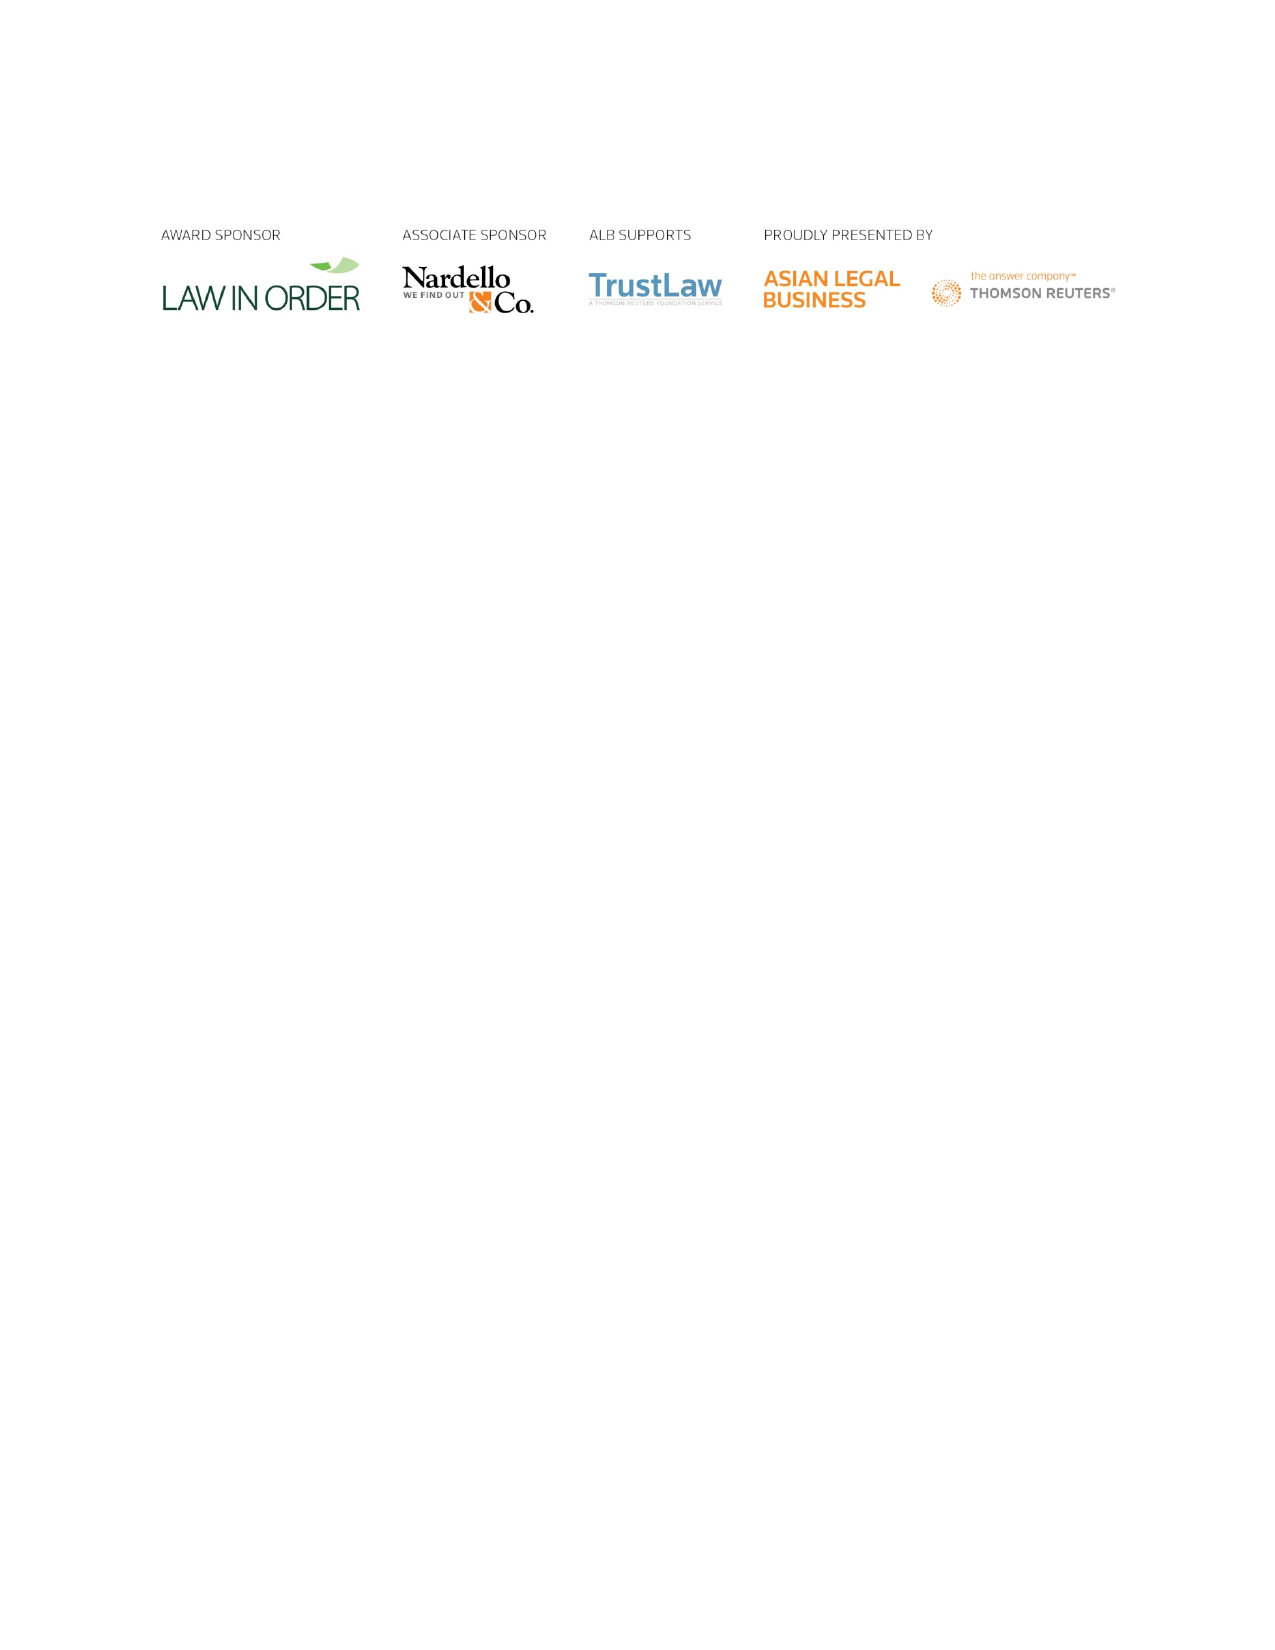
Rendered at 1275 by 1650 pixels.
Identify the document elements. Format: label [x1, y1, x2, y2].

picture [150, 215, 1125, 330]
